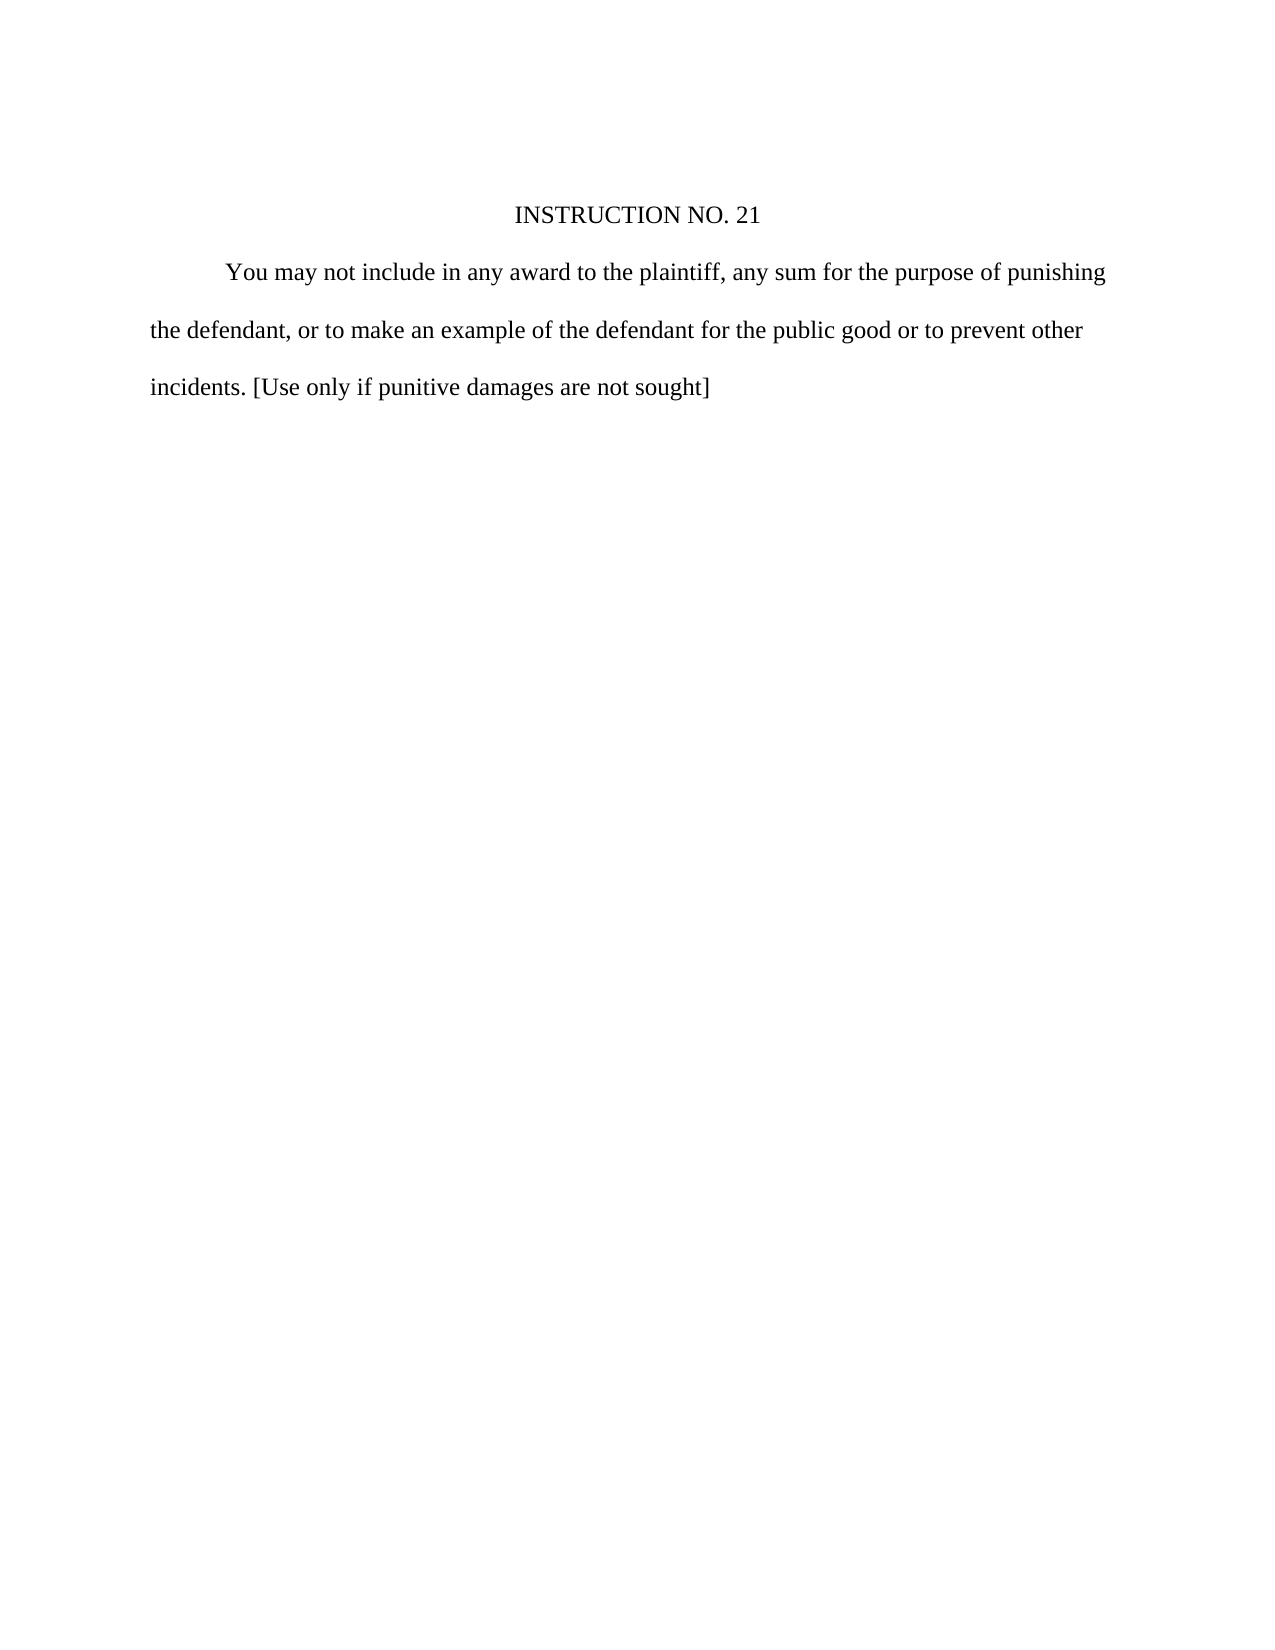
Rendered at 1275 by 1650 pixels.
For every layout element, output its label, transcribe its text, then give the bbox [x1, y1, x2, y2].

text You may not include in any award to the plaintiff, any sum for the purpose of punishing the defendant, or to make an example of the defendant for the public good or to prevent other incidents. [Use only if punitive damages are not sought] [150, 257, 1125, 401]
text INSTRUCTION NO. [150, 200, 1125, 229]
